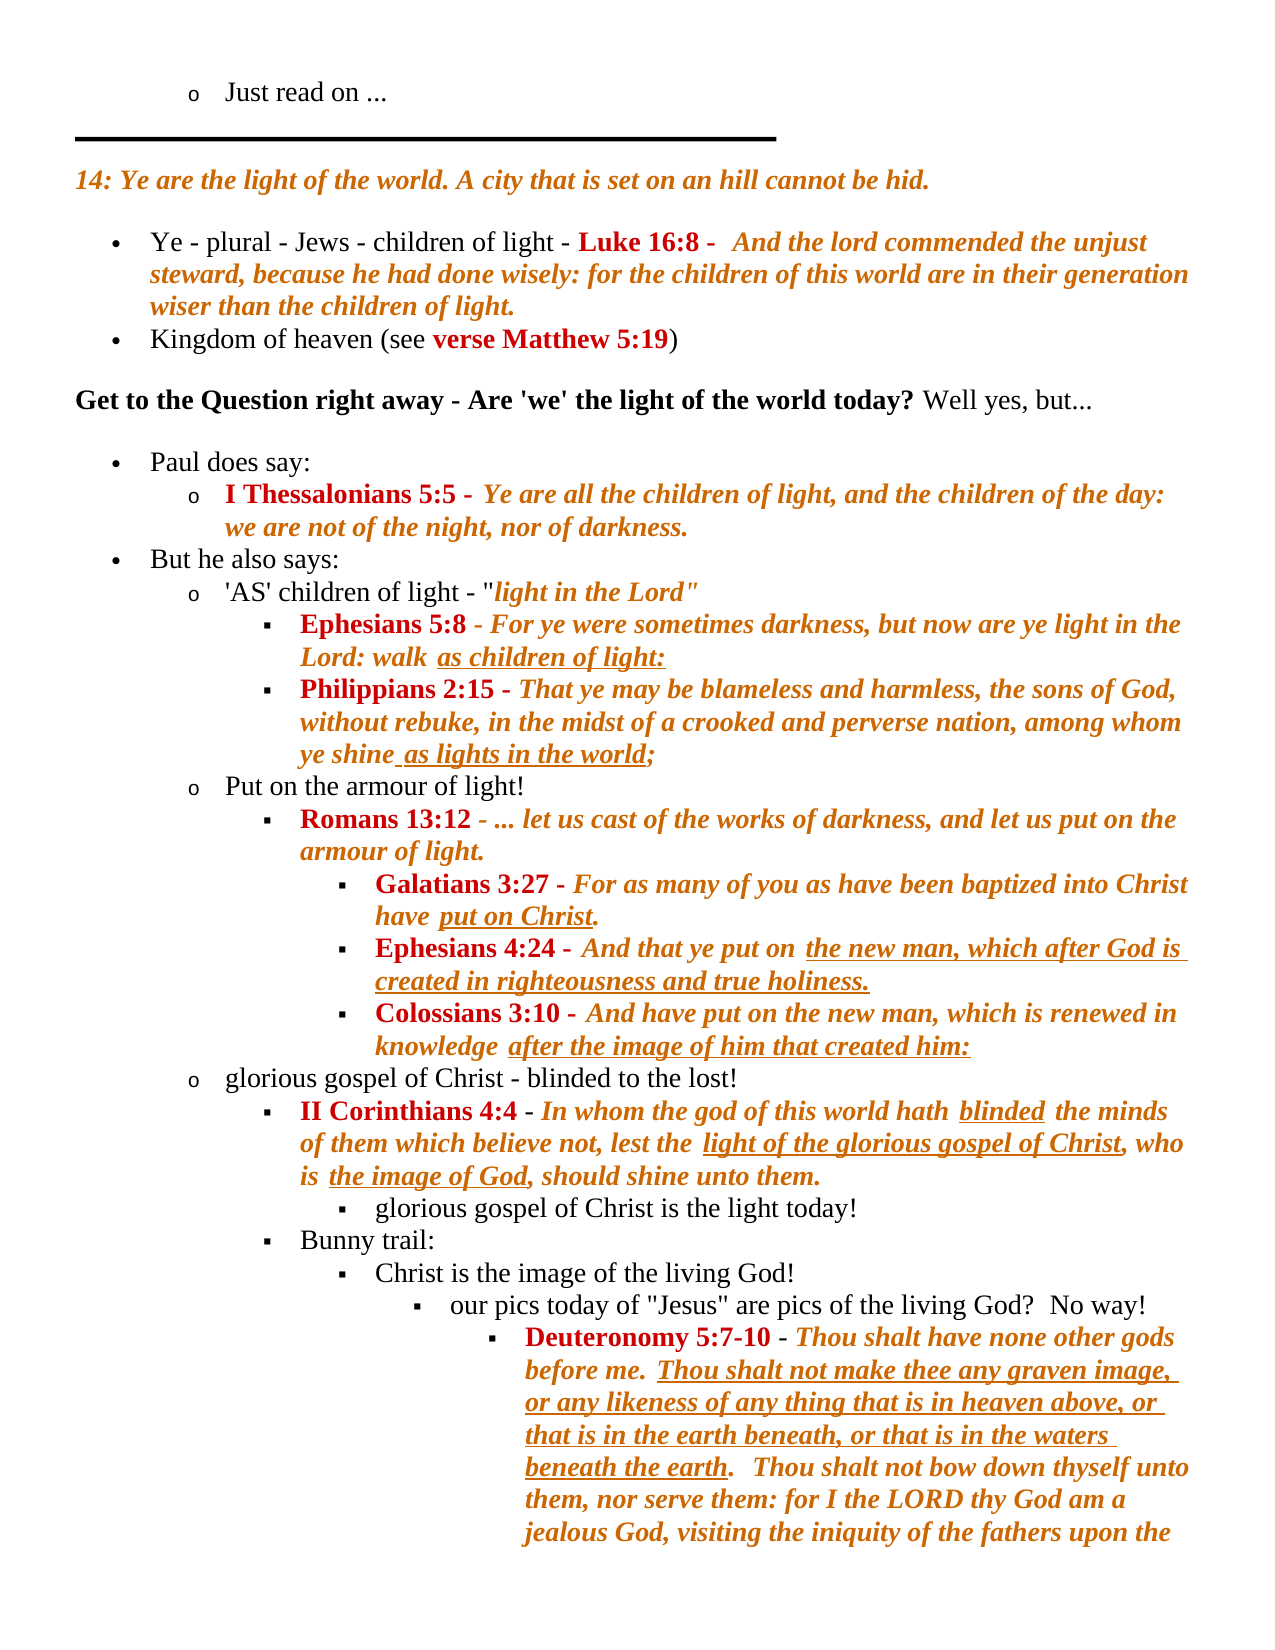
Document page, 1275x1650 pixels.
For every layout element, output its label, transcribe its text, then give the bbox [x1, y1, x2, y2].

list glorious gospel of Christ - blinded to the lost! [187, 1061, 1200, 1094]
list But he also says: [112, 542, 1200, 575]
list Ye - plural - Jews - children of light - Luke 16:8 - And the lord commended the unjust steward, because he had done wisely: for the children of this world are in their generation wiser than the children of light. [112, 225, 1200, 322]
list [487, 1321, 1200, 1547]
list Colossians 3:10 - And have put on the new man, which is renewed in knowledge after the image of him that created him: [337, 996, 1200, 1061]
list Ephesians 5:8 - For ye were sometimes darkness, but now are ye light in the Lord: walk as children of light: [262, 607, 1200, 672]
list Ephesians 4:24 - And that ye put on the new man, which after God is created in righteousness and true holiness. [337, 932, 1200, 996]
text Get to the Question right away - Are 'we' the light of the world today? Well yes, but... [75, 383, 1200, 416]
text 14: Ye are the light of the world. A city that is set on an hill cannot be hid. [75, 163, 1200, 196]
list Christ is the image of the living God! [337, 1256, 1200, 1288]
list our pics today of "Jesus" are pics of the living God? No way! [412, 1288, 1200, 1321]
list Kingdom of heaven (see verse Matthew 5:19) [112, 322, 1200, 354]
list glorious gospel of Christ is the light today! [337, 1191, 1200, 1223]
list Just read on ... [187, 75, 1200, 108]
list Bunny trail: [262, 1223, 1200, 1256]
list 'AS' children of light - "light in the Lord" [187, 575, 1200, 607]
list II Corinthians 4:4 - In whom the god of this world hath blinded the minds of them which believe not, lest the light of the glorious gospel of Christ, who is the image of God, should shine unto them. [262, 1094, 1200, 1191]
list Romans 13:12 - ... let us cast of the works of darkness, and let us put on the armour of light. [262, 802, 1200, 867]
list Philippians 2:15 - That ye may be blameless and harmless, the sons of God, without rebuke, in the midst of a crooked and perverse nation, among whom ye shine as lights in the world; [262, 672, 1200, 769]
list I Thessalonians 5:5 - Ye are all the children of light, and the children of the day: we are not of the night, nor of darkness. [187, 477, 1200, 542]
list Paul does say: [112, 445, 1200, 477]
list Galatians 3:27 - For as many of you as have been baptized into Christ have put on Christ. [337, 867, 1200, 932]
list Put on the armour of light! [187, 769, 1200, 802]
